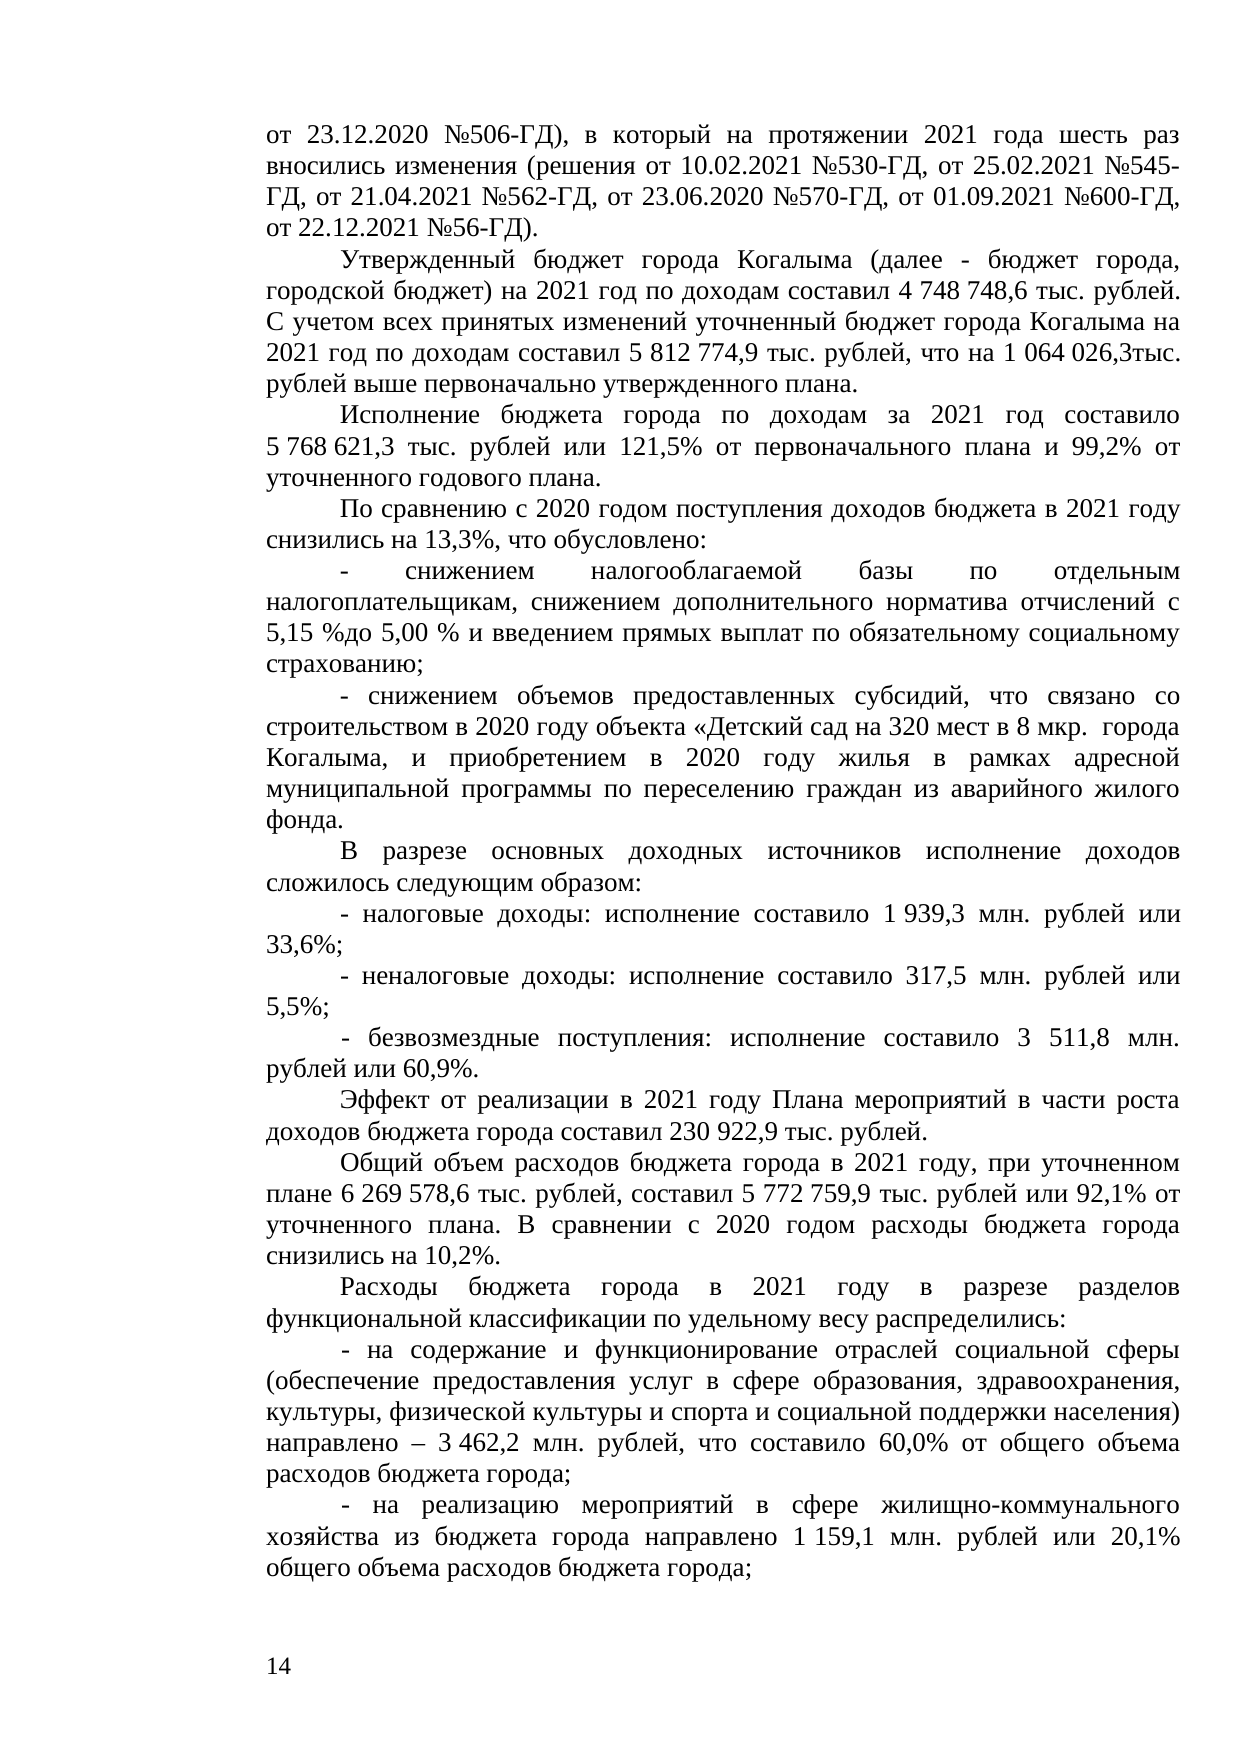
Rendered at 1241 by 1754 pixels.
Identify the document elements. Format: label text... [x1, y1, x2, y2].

text По сравнению с 2020 годом поступления доходов бюджета в 2021 году снизились на 13,3%, что обусловлено: [266, 492, 1181, 554]
text - неналоговые доходы: исполнение составило 317,5 млн. рублей или 5,5%; [266, 959, 1181, 1021]
text Эффект от реализации в 2021 году Плана мероприятий в части роста доходов бюджета города составил 230 922,9 тыс. рублей. [266, 1084, 1181, 1146]
text - снижением объемов предоставленных субсидий, что связано со строительством в 2020 году объекта «Детский сад на 320 мест в 8 мкр. города Когалыма, и приобретением в 2020 году жилья в рамках адресной муниципальной программы по переселению граждан из аварийного жилого фонда. [266, 679, 1181, 834]
text - на содержание и функционирование отраслей социальной сферы (обеспечение предоставления услуг в сфере образования, здравоохранения, культуры, физической культуры и спорта и социальной поддержки населения) направлено – 3 462,2 млн. рублей, что составило 60,0% от общего объема расходов бюджета города; [266, 1333, 1181, 1488]
text Расходы бюджета города в 2021 году в разрезе разделов функциональной классификации по удельному весу распределились: [266, 1271, 1181, 1333]
text - на реализацию мероприятий в сфере жилищно-коммунального хозяйства из бюджета города направлено 1 159,1 млн. рублей или 20,1% общего объема расходов бюджета города; [266, 1488, 1181, 1582]
text В разрезе основных доходных источников исполнение доходов сложилось следующим образом: [266, 834, 1181, 897]
text - снижением налогооблагаемой базы по отдельным налогоплательщикам, снижением дополнительного норматива отчислений с 5,15 %до 5,00 % и введением прямых выплат по обязательному социальному страхованию; [266, 554, 1181, 679]
text Общий объем расходов бюджета города в 2021 году, при уточненном плане 6 269 578,6 тыс. рублей, составил 5 772 759,9 тыс. рублей или 92,1% от уточненного плана. В сравнении с 2020 годом расходы бюджета города снизились на 10,2%. [266, 1146, 1181, 1271]
text - налоговые доходы: исполнение составило 1 939,3 млн. рублей или 33,6%; [266, 897, 1181, 959]
text Исполнение бюджета города по доходам за 2021 год составило 5 768 621,3 тыс. рублей или 121,5% от первоначального плана и 99,2% от уточненного годового плана. [266, 398, 1181, 492]
text - безвозмездные поступления: исполнение составило 3 511,8 млн. рублей или 60,9%. [266, 1021, 1181, 1084]
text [266, 118, 1181, 243]
text Утвержденный бюджет города Когалыма (далее - бюджет города, городской бюджет) на 2021 год по доходам составил 4 748 748,6 тыс. рублей. С учетом всех принятых изменений уточненный бюджет города Когалыма на 2021 год по доходам составил 5 812 774,9 тыс. рублей, что на 1 064 026,3тыс. рублей выше первоначально утвержденного плана. [266, 243, 1181, 398]
